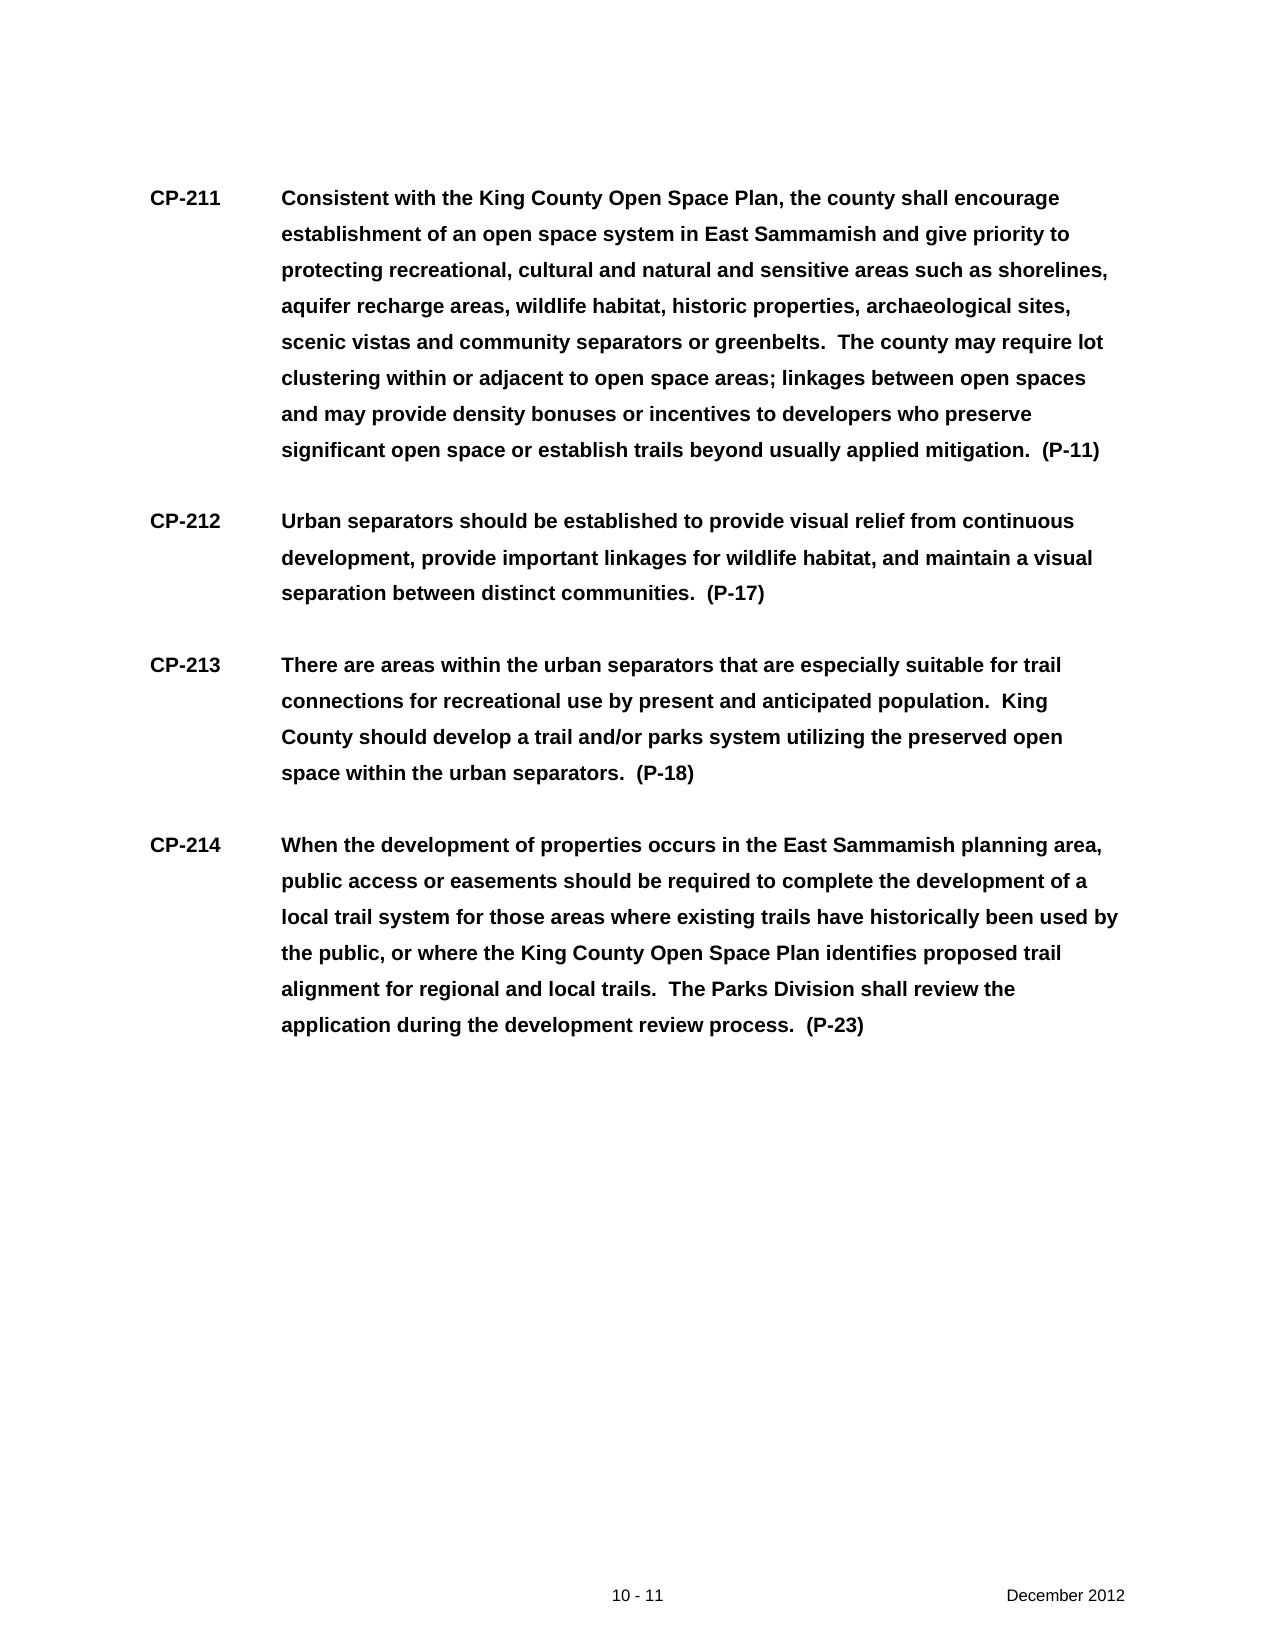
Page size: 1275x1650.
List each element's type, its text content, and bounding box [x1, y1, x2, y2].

text CP-211 Consistent with the King County Open Space Plan, the county shall encourage establishment of an open space system in East Sammamish and give priority to protecting recreational, cultural and natural and sensitive areas such as shorelines, aquifer recharge areas, wildlife habitat, historic properties, archaeological sites, scenic vistas and community separators or greenbelts. The county may require lot clustering within or adjacent to open space areas; linkages between open spaces and may provide density bonuses or incentives to developers who preserve significant open space or establish trails beyond usually applied mitigation. (P-11) [150, 186, 1125, 461]
text CP-214 When the development of properties occurs in the East Sammamish planning area, public access or easements should be required to complete the development of a local trail system for those areas where existing trails have historically been used by the public, or where the King County Open Space Plan identifies proposed trail alignment for regional and local trails. The Parks Division shall review the application during the development review process. (P-23) [150, 833, 1125, 1036]
text CP-212 Urban separators should be established to provide visual relief from continuous development, provide important linkages for wildlife habitat, and maintain a visual separation between distinct communities. (P-17) [150, 509, 1125, 605]
text CP-213 There are areas within the urban separators that are especially suitable for trail connections for recreational use by present and anticipated population. should develop a trail and/or parks system utilizing the preserved open space within the urban separators. (P-18) [150, 653, 1125, 785]
